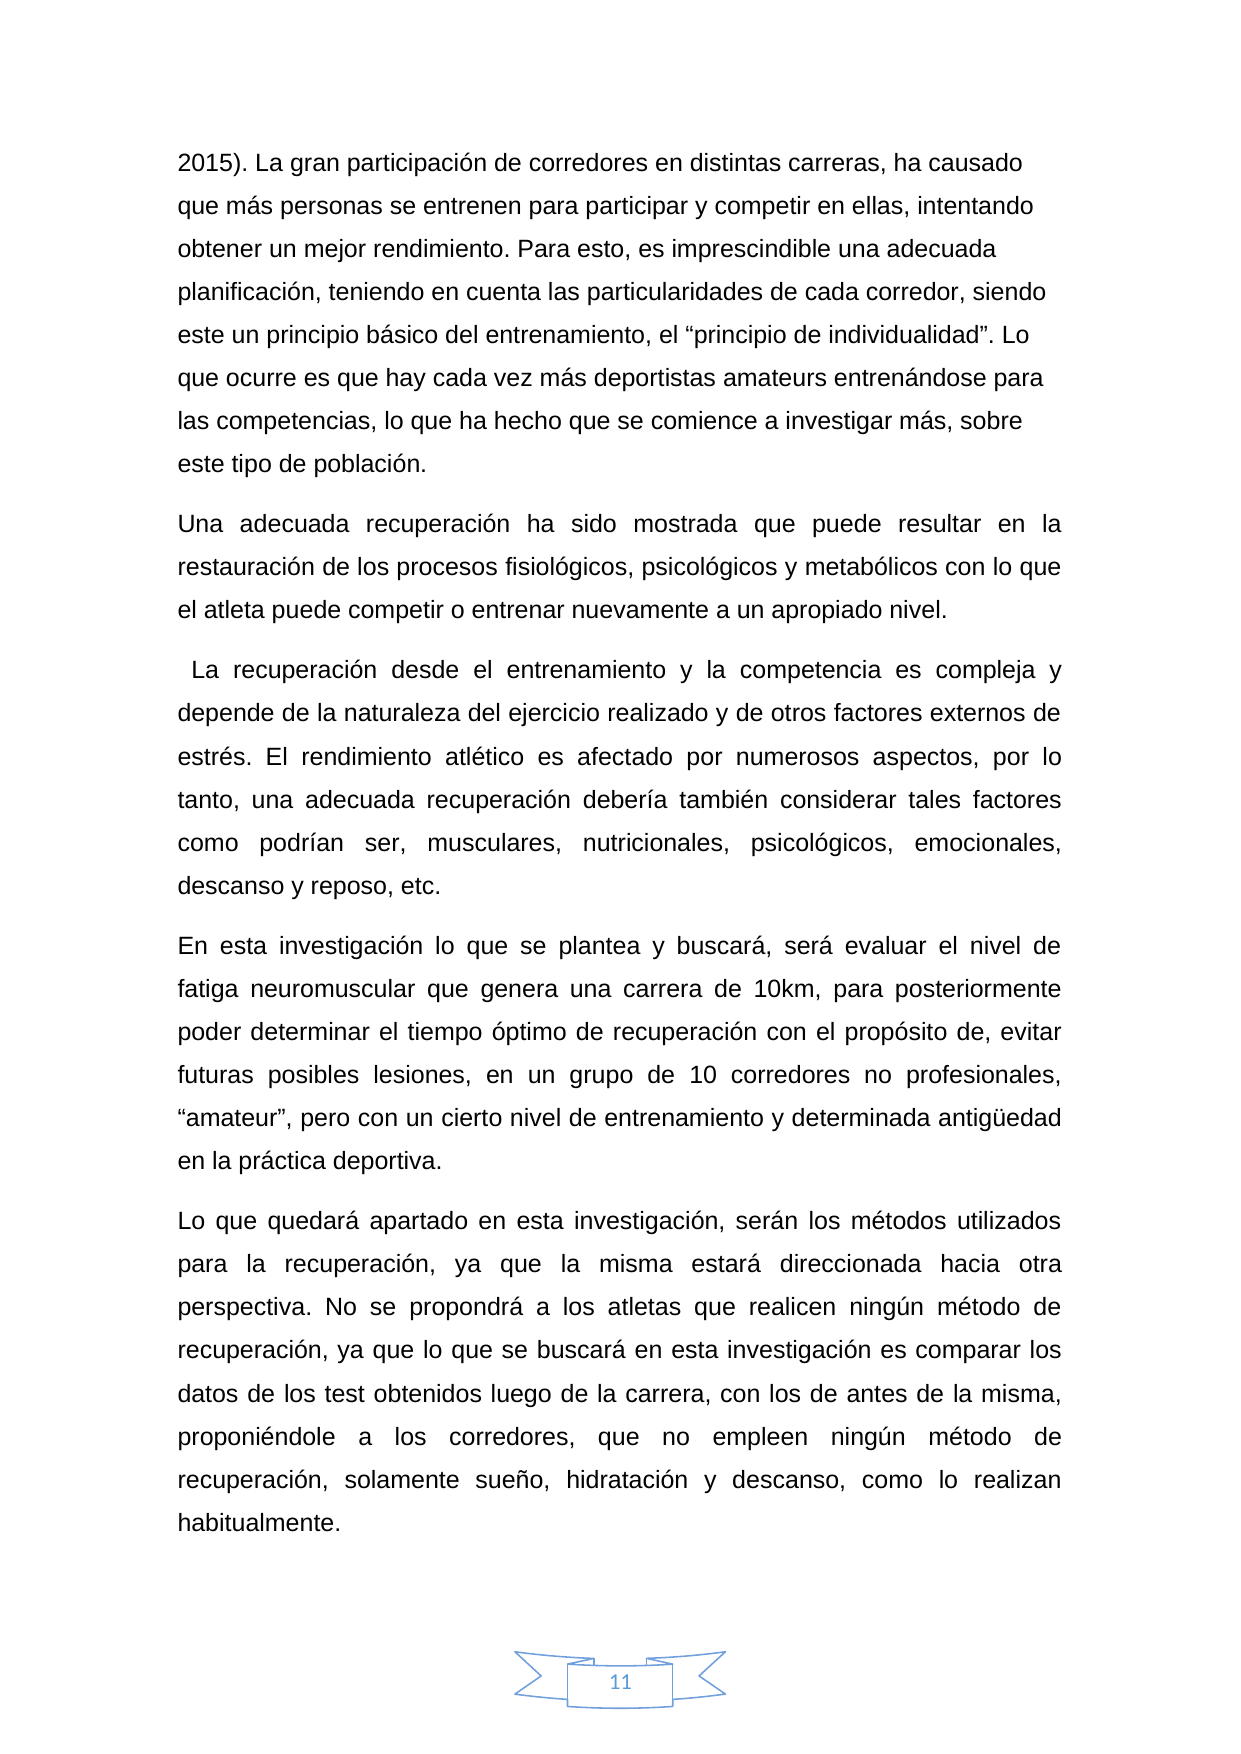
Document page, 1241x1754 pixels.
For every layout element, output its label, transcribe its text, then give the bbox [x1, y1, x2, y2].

text En esta investigación lo que se plantea y buscará, será evaluar el nivel de fatiga neuromuscular que genera una carrera de 10km, para posteriormente poder determinar el tiempo óptimo de recuperación con el propósito de, evitar futuras posibles lesiones, en un grupo de 10 corredores no profesionales, “amateur”, pero con un cierto nivel de entrenamiento y determinada antigüedad en la práctica deportiva. [177, 931, 1063, 1175]
text La recuperación desde el entrenamiento y la competencia es compleja y depende de la naturaleza del ejercicio realizado y de otros factores externos de estrés. El rendimiento atlético es afectado por numerosos aspectos, por lo tanto, una adecuada recuperación debería también considerar tales factores como podrían ser, musculares, nutricionales, psicológicos, emocionales, descanso y reposo, etc. [177, 655, 1063, 900]
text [177, 148, 1063, 478]
text Una adecuada recuperación ha sido mostrada que puede resultar en la restauración de los procesos fisiológicos, psicológicos y metabólicos con lo que el atleta puede competir o entrenar nuevamente a un apropiado nivel. [177, 509, 1063, 624]
text Lo que quedará apartado en esta investigación, serán los métodos utilizados para la recuperación, ya que la misma estará direccionada hacia otra perspectiva. No se propondrá a los atletas que realicen ningún método de recuperación, ya que lo que se buscará en esta investigación es comparar los datos de los test obtenidos luego de la carrera, con los de antes de la misma, proponiéndole a los corredores, que no empleen ningún método de recuperación, solamente sueño, hidratación y descanso, como lo realizan habitualmente. [177, 1206, 1063, 1537]
